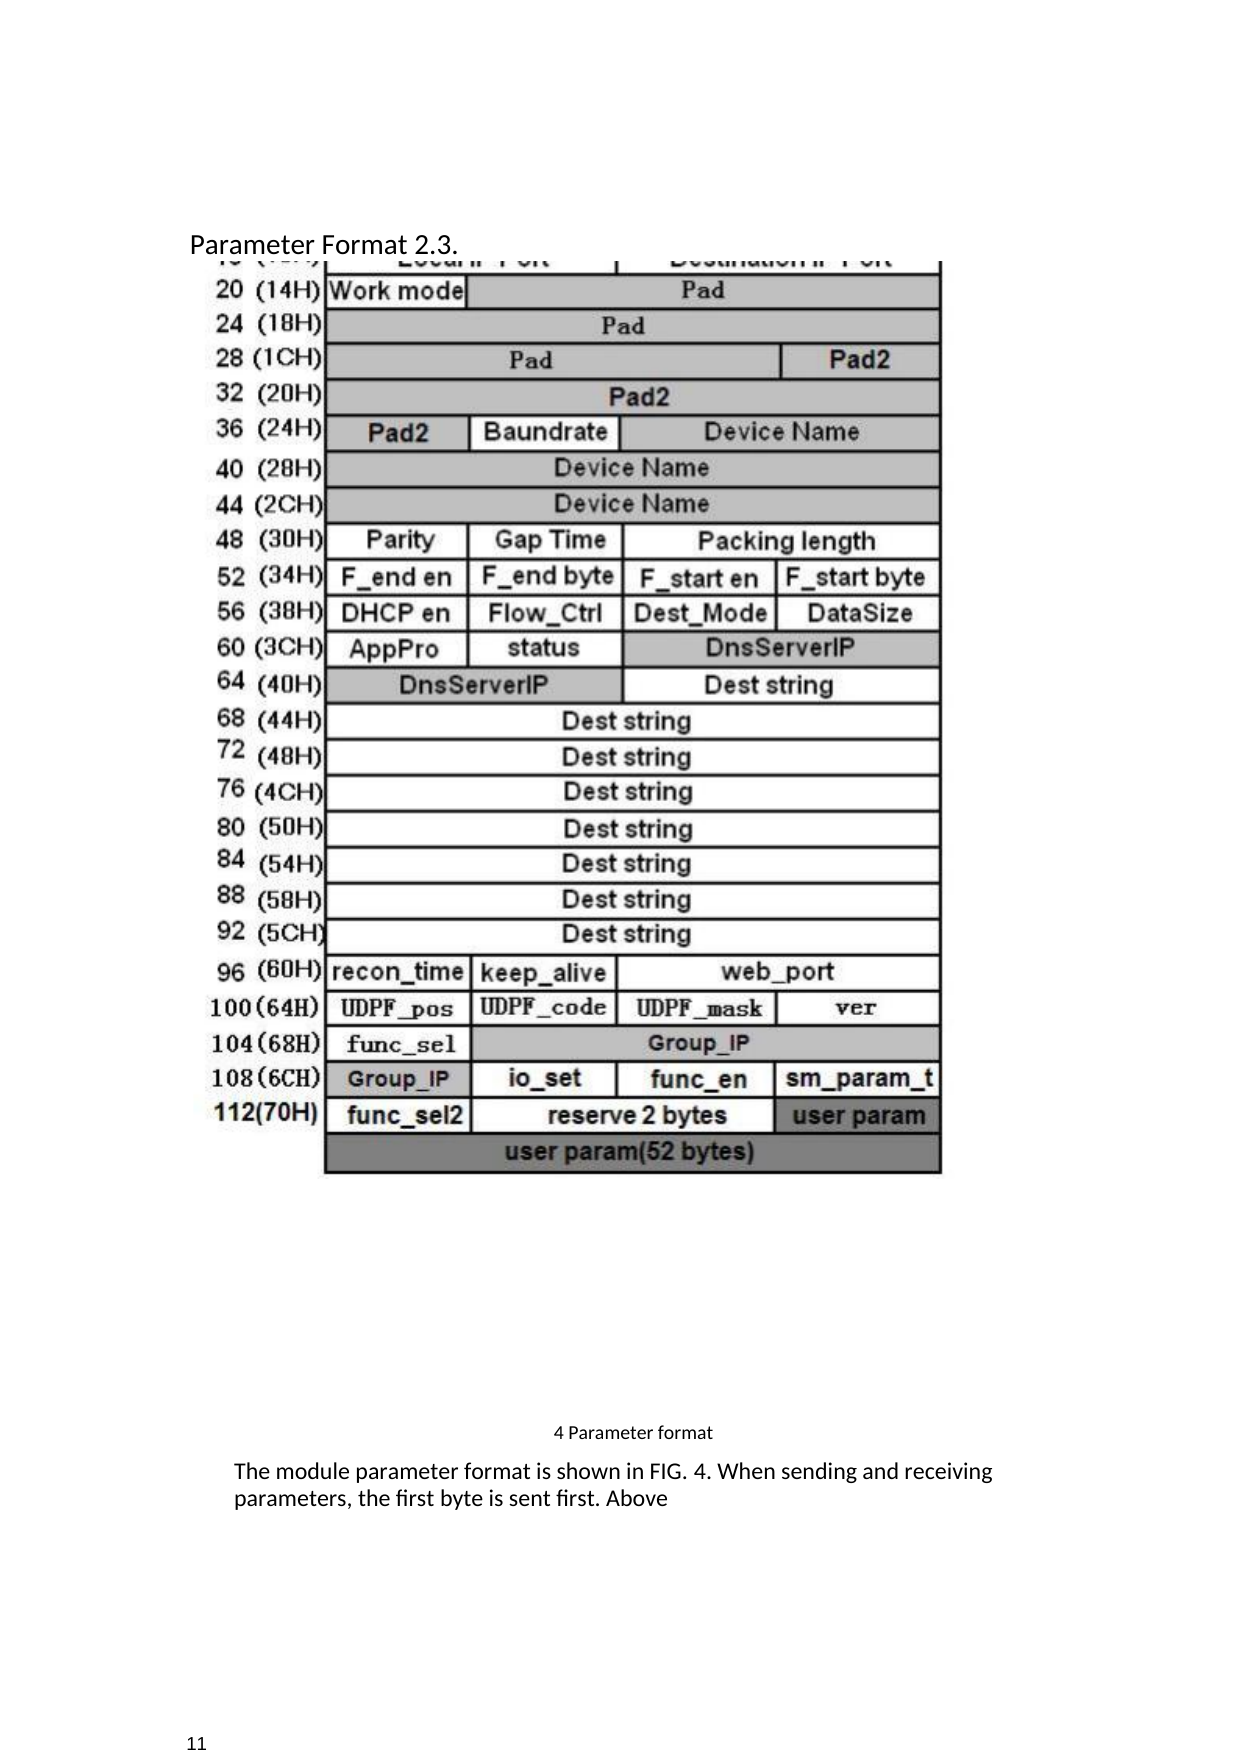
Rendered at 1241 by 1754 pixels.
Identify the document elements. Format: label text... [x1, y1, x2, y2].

text Parameter Format 2.3. [189, 228, 1054, 261]
text The module parameter format is shown in FIG. 4. When sending and receiving parameters, the first byte is sent first. Above [234, 1457, 1054, 1512]
text 4 Parameter format [554, 1421, 1054, 1444]
picture [193, 261, 1047, 1179]
